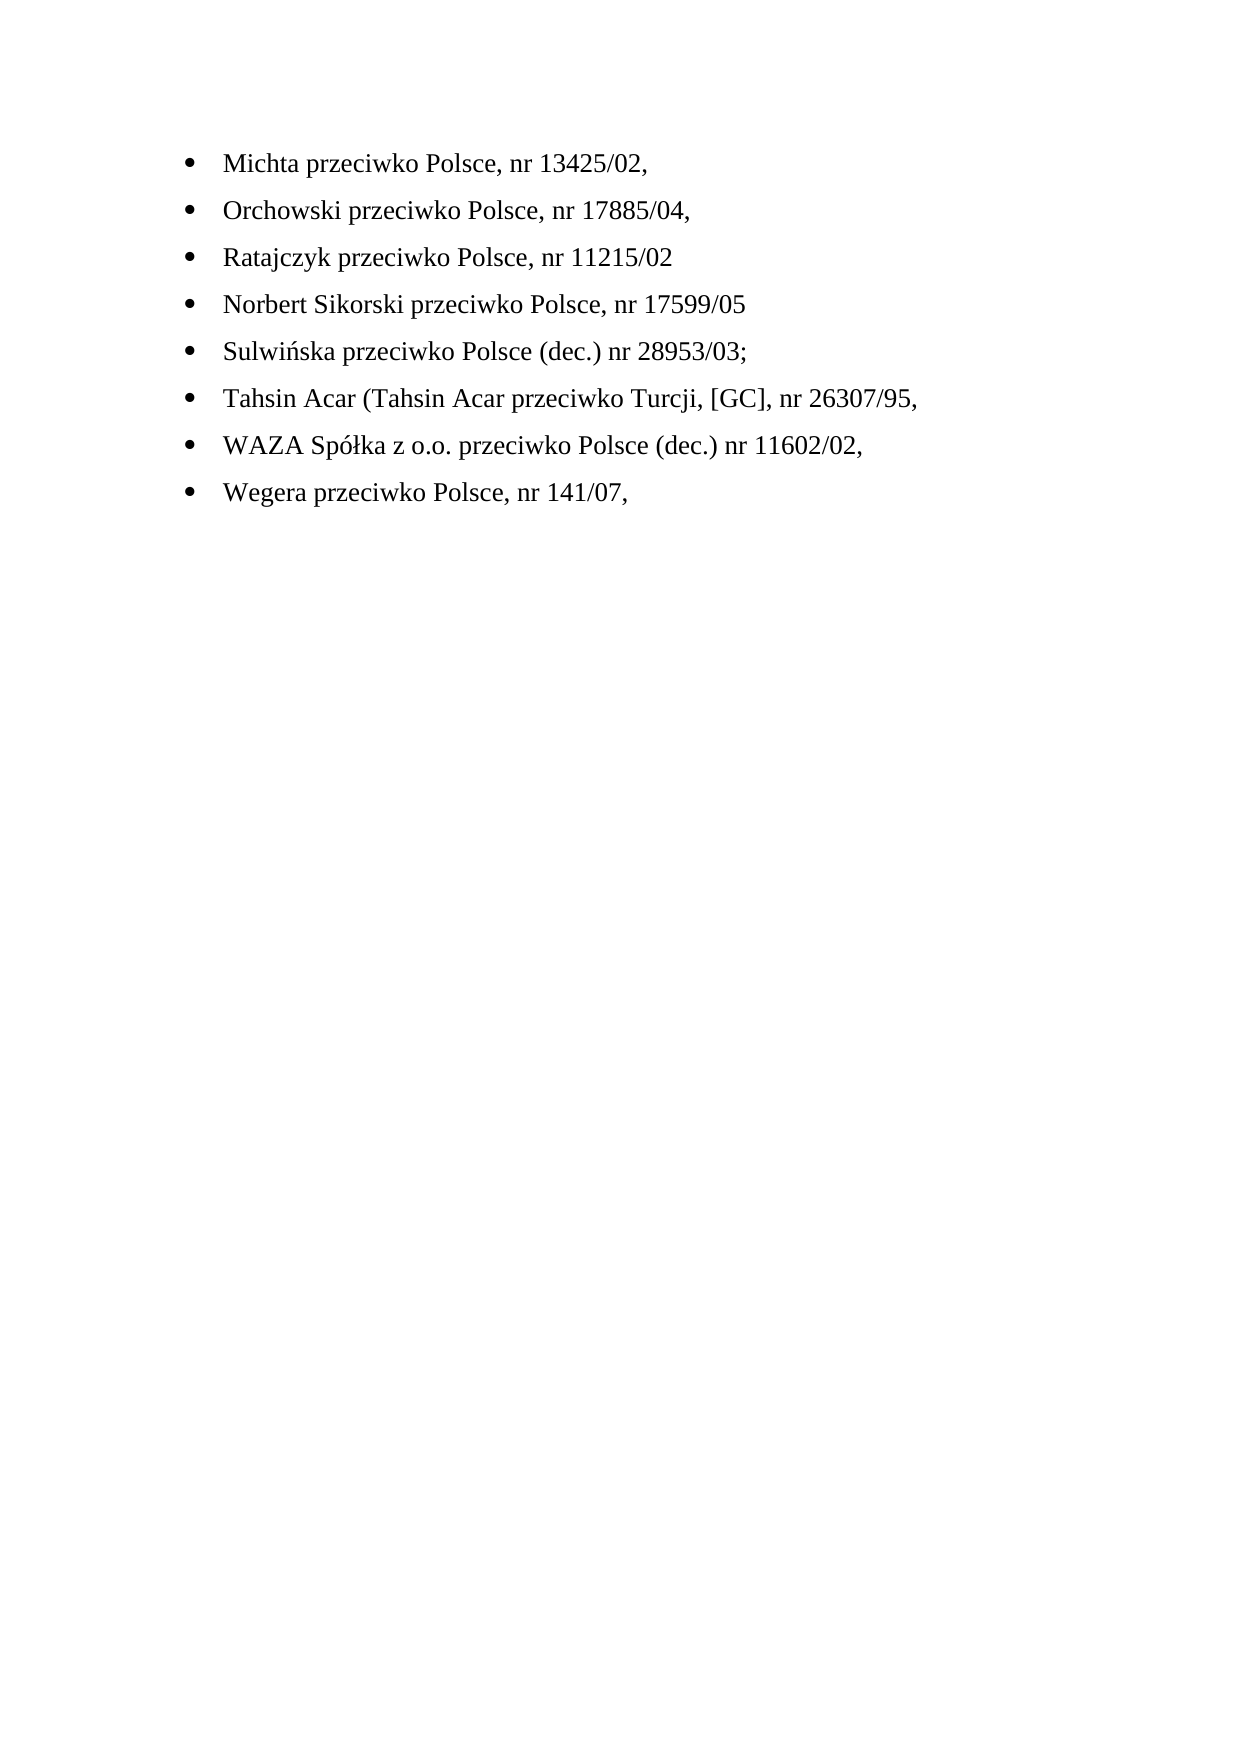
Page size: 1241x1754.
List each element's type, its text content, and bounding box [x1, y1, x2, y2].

list Michta przeciwko Polsce, nr 13425/02, [185, 148, 1093, 179]
subtitle Ratajczyk przeciwko Polsce, nr 11215/02 [185, 241, 1093, 273]
subtitle Tahsin Acar (Tahsin Acar przeciwko Turcji, [GC], nr 26307/95, [185, 382, 1093, 413]
subtitle WAZA Spółka z o.o. przeciwko Polsce (dec.) nr 11602/02, [185, 429, 1093, 460]
subtitle Sulwińska przeciwko Polsce (dec.) nr 28953/03; [185, 335, 1093, 366]
subtitle Orchowski przeciwko Polsce, nr 17885/04, [185, 194, 1093, 226]
subtitle Wegera przeciwko Polsce, nr 141/07, [185, 476, 1093, 507]
subtitle Norbert Sikorski przeciwko Polsce, nr 17599/05 [185, 288, 1093, 319]
